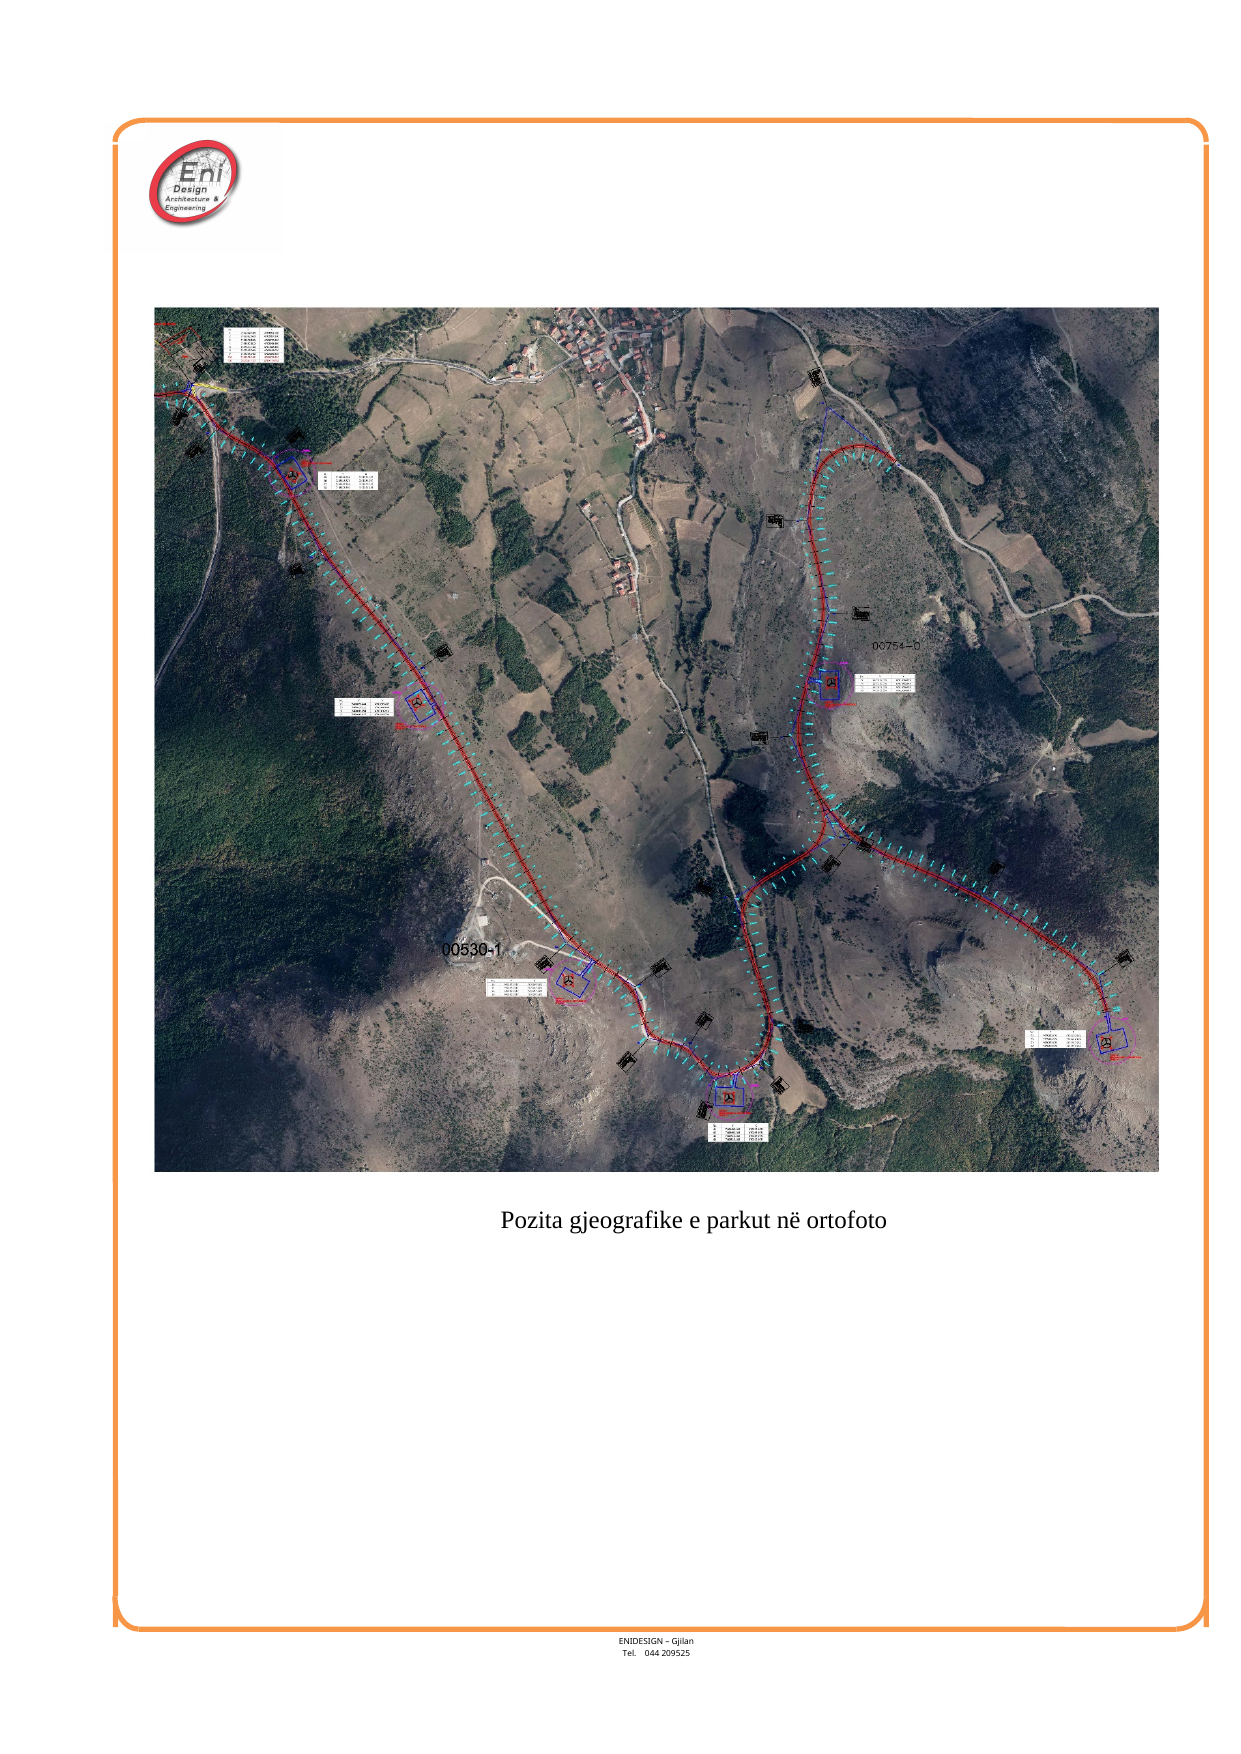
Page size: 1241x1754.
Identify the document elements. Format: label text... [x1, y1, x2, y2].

picture [150, 302, 1162, 1177]
picture [102, 123, 285, 254]
list Pozita gjeografike e parkut në ortofoto [150, 1205, 1162, 1234]
